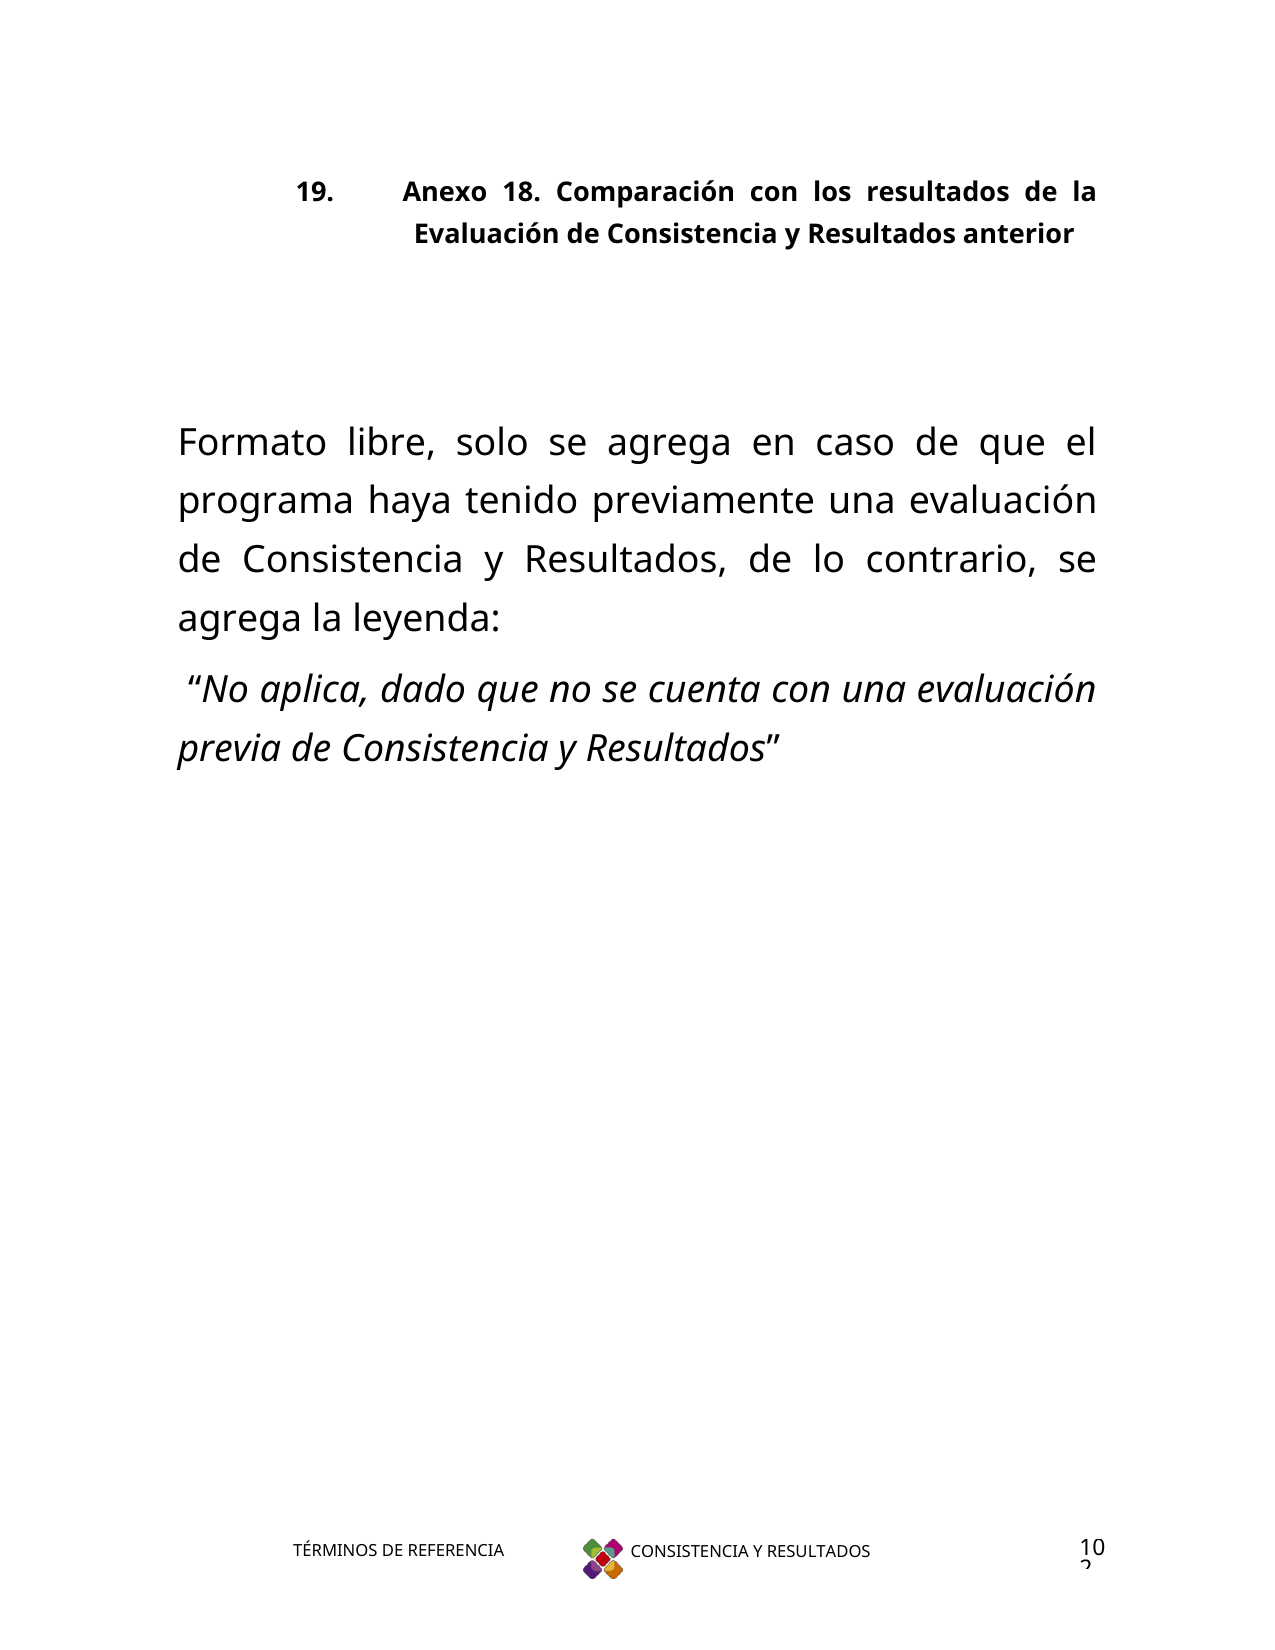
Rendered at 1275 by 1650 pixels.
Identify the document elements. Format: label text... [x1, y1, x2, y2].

text “No aplica, dado que no se cuenta con una evaluación previa de Consistencia y Resultados” [177, 662, 1098, 772]
picture [566, 1531, 661, 1589]
text Formato libre, solo se agrega en caso de que el programa haya tenido previamente una evaluación de Consistencia y Resultados, de lo contrario, se agrega la leyenda: [177, 415, 1098, 642]
subtitle Anexo 18. Comparación con los resultados de la Evaluación de Consistencia y Resultados anterior [295, 173, 1098, 252]
